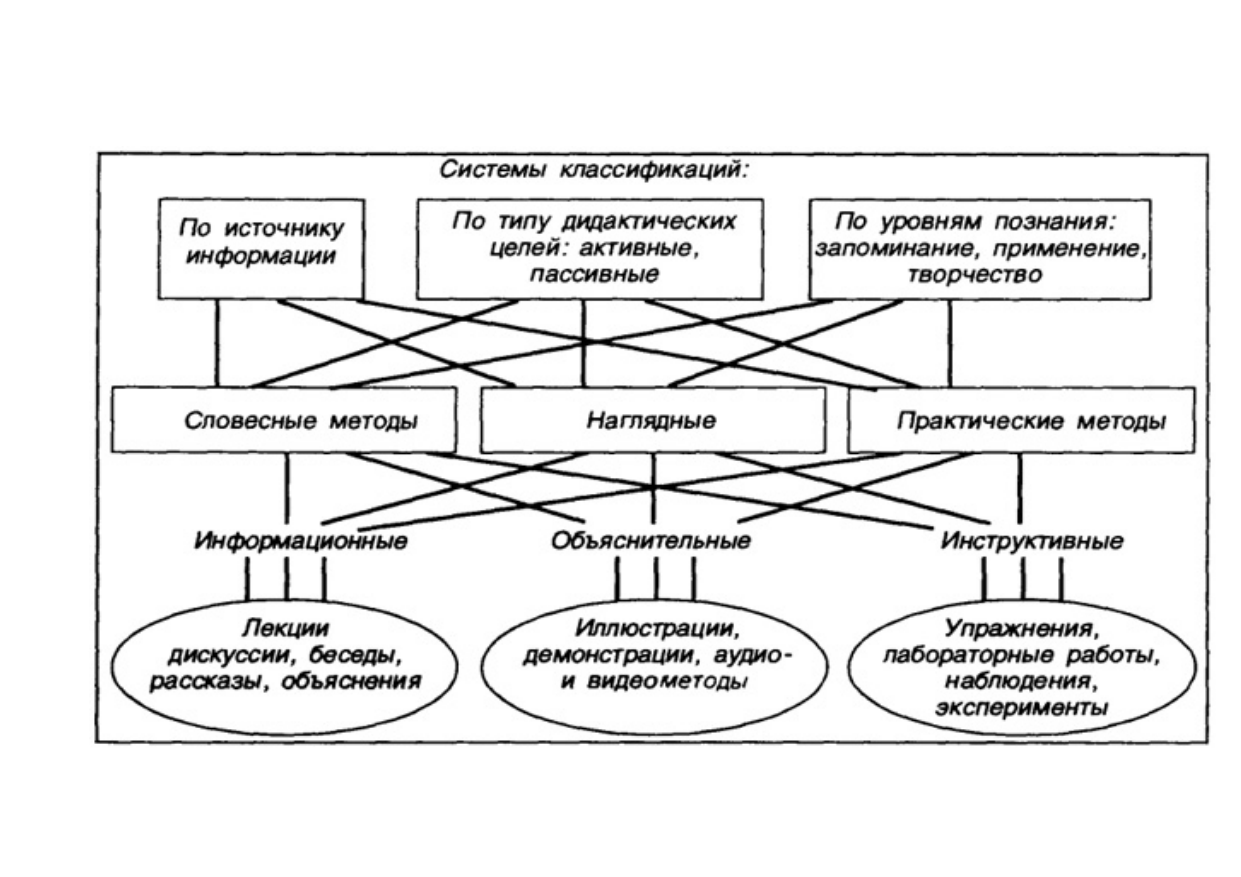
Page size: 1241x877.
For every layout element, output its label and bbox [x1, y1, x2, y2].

picture [88, 146, 1216, 752]
